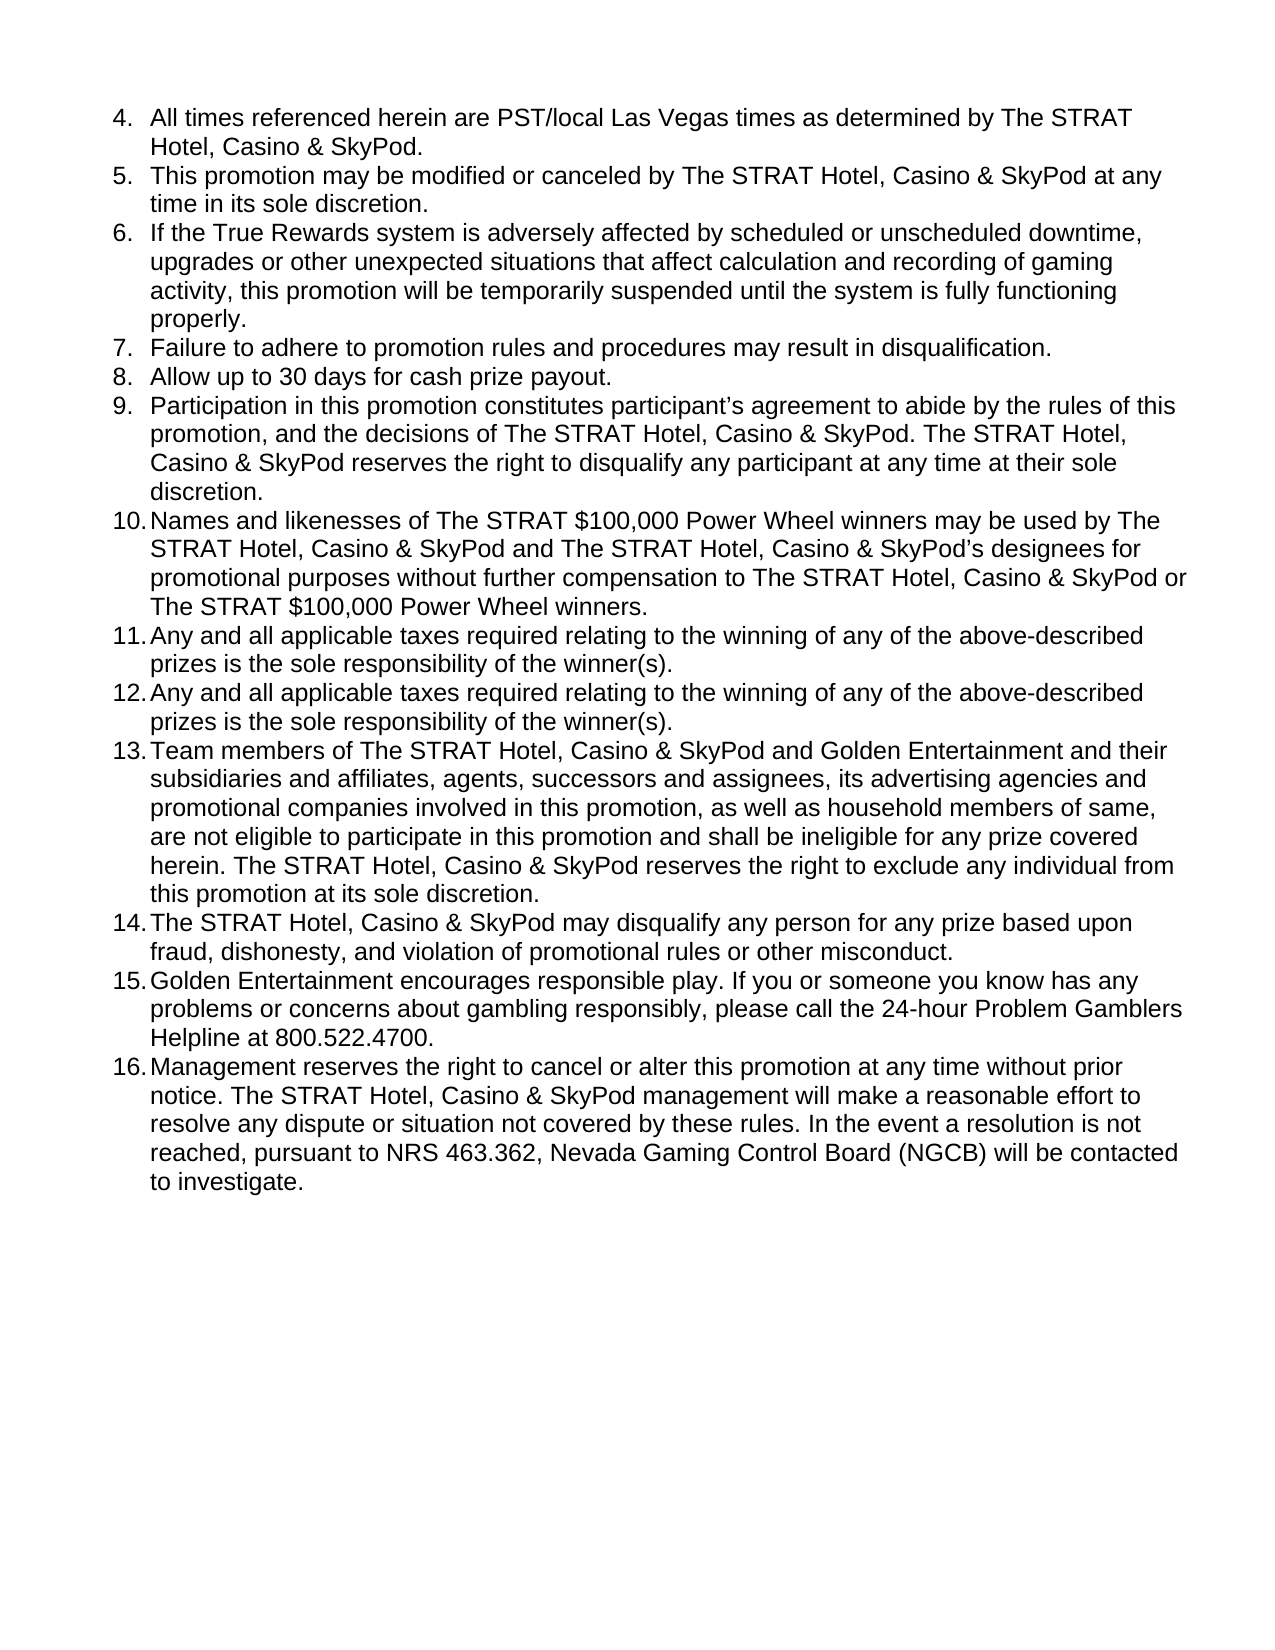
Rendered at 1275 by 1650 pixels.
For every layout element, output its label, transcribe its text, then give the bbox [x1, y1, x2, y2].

list Golden Entertainment encourages responsible play. If you or someone you know has any problems or concerns about gambling responsibly, please call the 24-hour Problem Gamblers Helpline at 800.522.4700. [112, 966, 1200, 1052]
list If the True Rewards system is adversely affected by scheduled or unscheduled downtime, upgrades or other unexpected situations that affect calculation and recording of gaming activity, this promotion will be temporarily suspended until the system is fully functioning properly. [112, 218, 1200, 333]
list Management reserves the right to cancel or alter this promotion at any time without prior notice. The STRAT Hotel, Casino & SkyPod management will make a reasonable effort to resolve any dispute or situation not covered by these rules. In the event a resolution is not reached, pursuant to NRS 463.362, Nevada Gaming Control Board (NGCB) will be contacted to investigate. [112, 1052, 1200, 1196]
list Allow up to 30 days for cash prize payout. [112, 362, 1200, 391]
list Any and all applicable taxes required relating to the winning of any of the above-described prizes is the sole responsibility of the winner(s). [112, 621, 1200, 678]
list Failure to adhere to promotion rules and procedures may result in disqualification. [112, 333, 1200, 362]
list Names and likenesses of The STRAT $100,000 Power Wheel winners may be used by The STRAT Hotel, Casino & SkyPod and The STRAT Hotel, Casino & SkyPod’s designees for promotional purposes without further compensation to The STRAT Hotel, Casino & SkyPod or The STRAT $100,000 Power Wheel winners. [112, 506, 1200, 621]
list This promotion may be modified or canceled by The STRAT Hotel, Casino & SkyPod at any time in its sole discretion. [112, 161, 1200, 218]
list Any and all applicable taxes required relating to the winning of any of the above-described prizes is the sole responsibility of the winner(s). [112, 678, 1200, 736]
list The STRAT Hotel, Casino & SkyPod may disqualify any person for any prize based upon fraud, dishonesty, and violation of promotional rules or other misconduct. [112, 908, 1200, 966]
list All times referenced herein are PST/local Las Vegas times as determined by The STRAT Hotel, Casino & SkyPod. [112, 103, 1200, 161]
list Participation in this promotion constitutes participant’s agreement to abide by the rules of this promotion, and the decisions of The STRAT Hotel, Casino & SkyPod. The STRAT Hotel, Casino & SkyPod reserves the right to disqualify any participant at any time at their sole discretion. [112, 391, 1200, 506]
list Team members of The STRAT Hotel, Casino & SkyPod and Golden Entertainment and their subsidiaries and affiliates, agents, successors and assignees, its advertising agencies and promotional companies involved in this promotion, as well as household members of same, are not eligible to participate in this promotion and shall be ineligible for any prize covered herein. The STRAT Hotel, Casino & SkyPod reserves the right to exclude any individual from this promotion at its sole discretion. [112, 736, 1200, 908]
